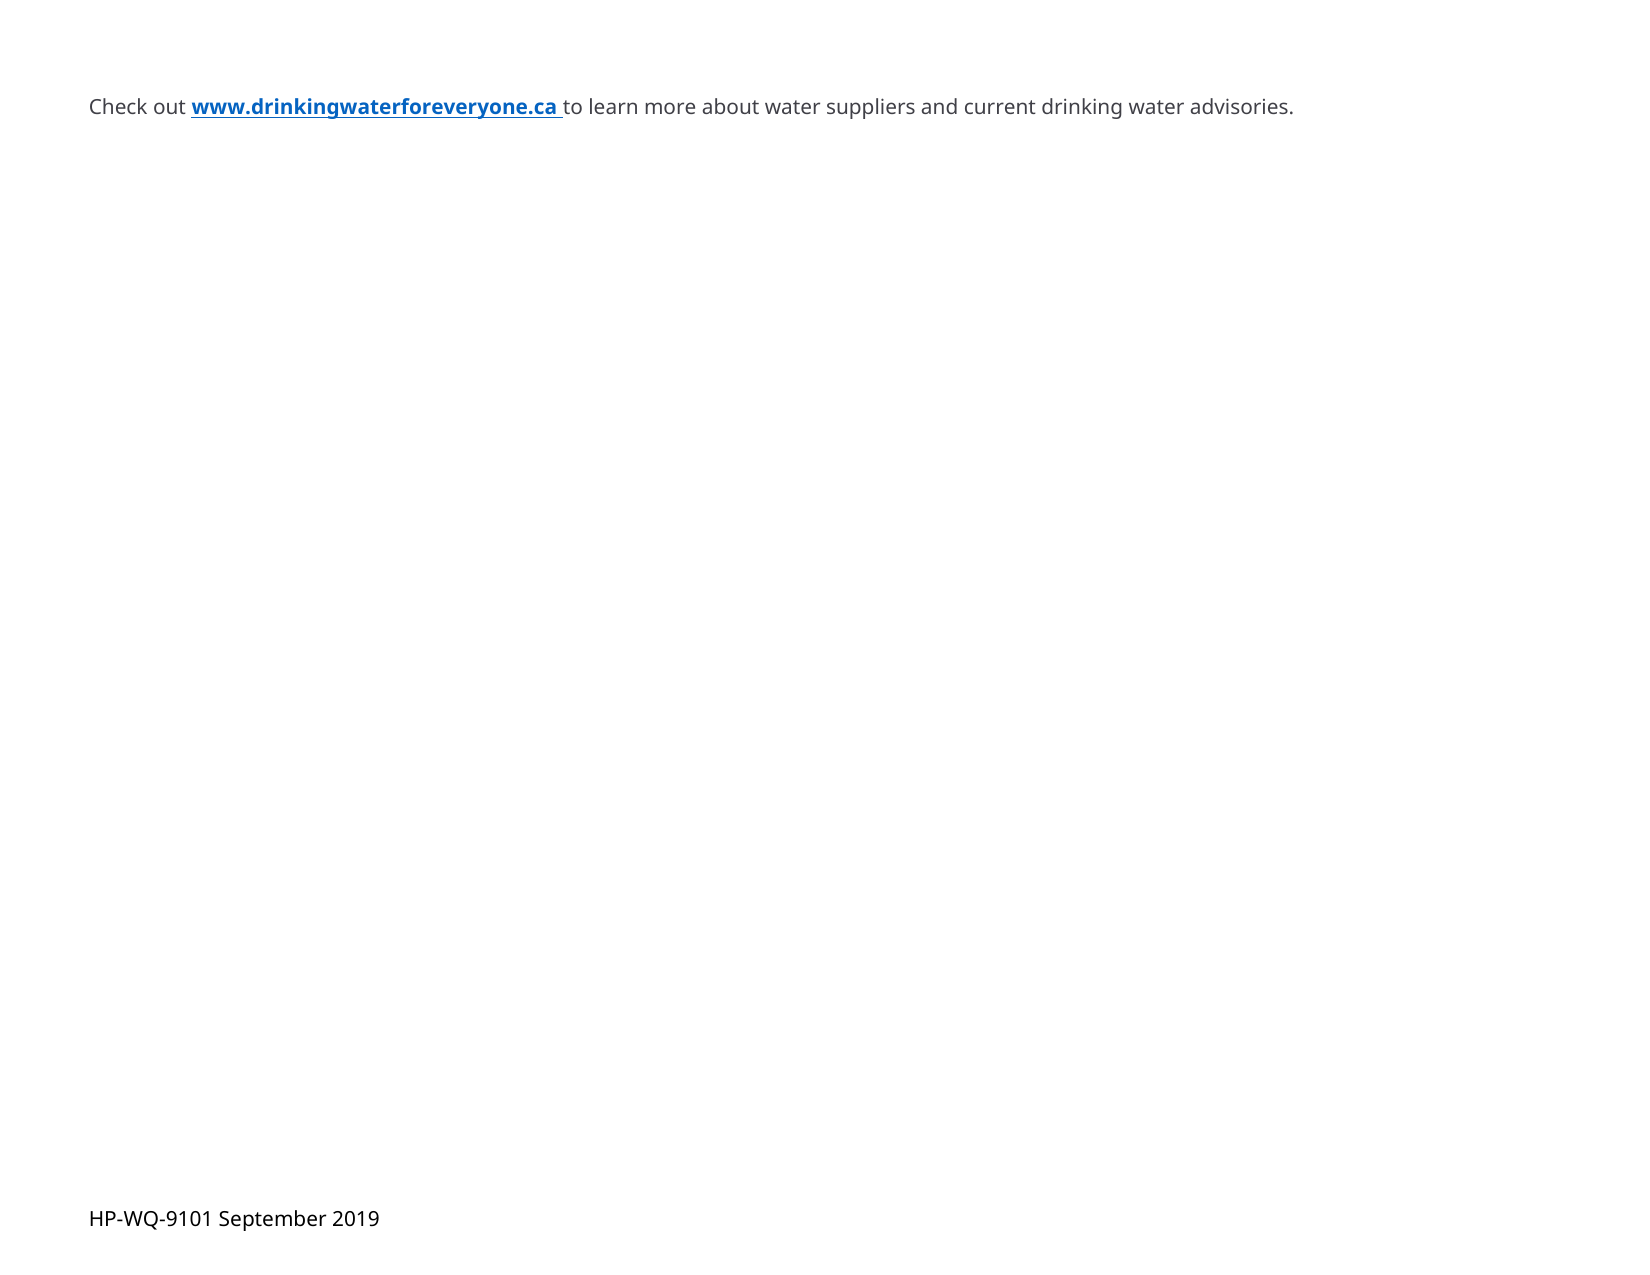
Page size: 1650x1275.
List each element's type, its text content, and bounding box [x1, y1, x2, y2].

text Check out www.drinkingwaterforeveryone.ca to learn more about water suppliers and current drinking water advisories. [88, 92, 1650, 121]
